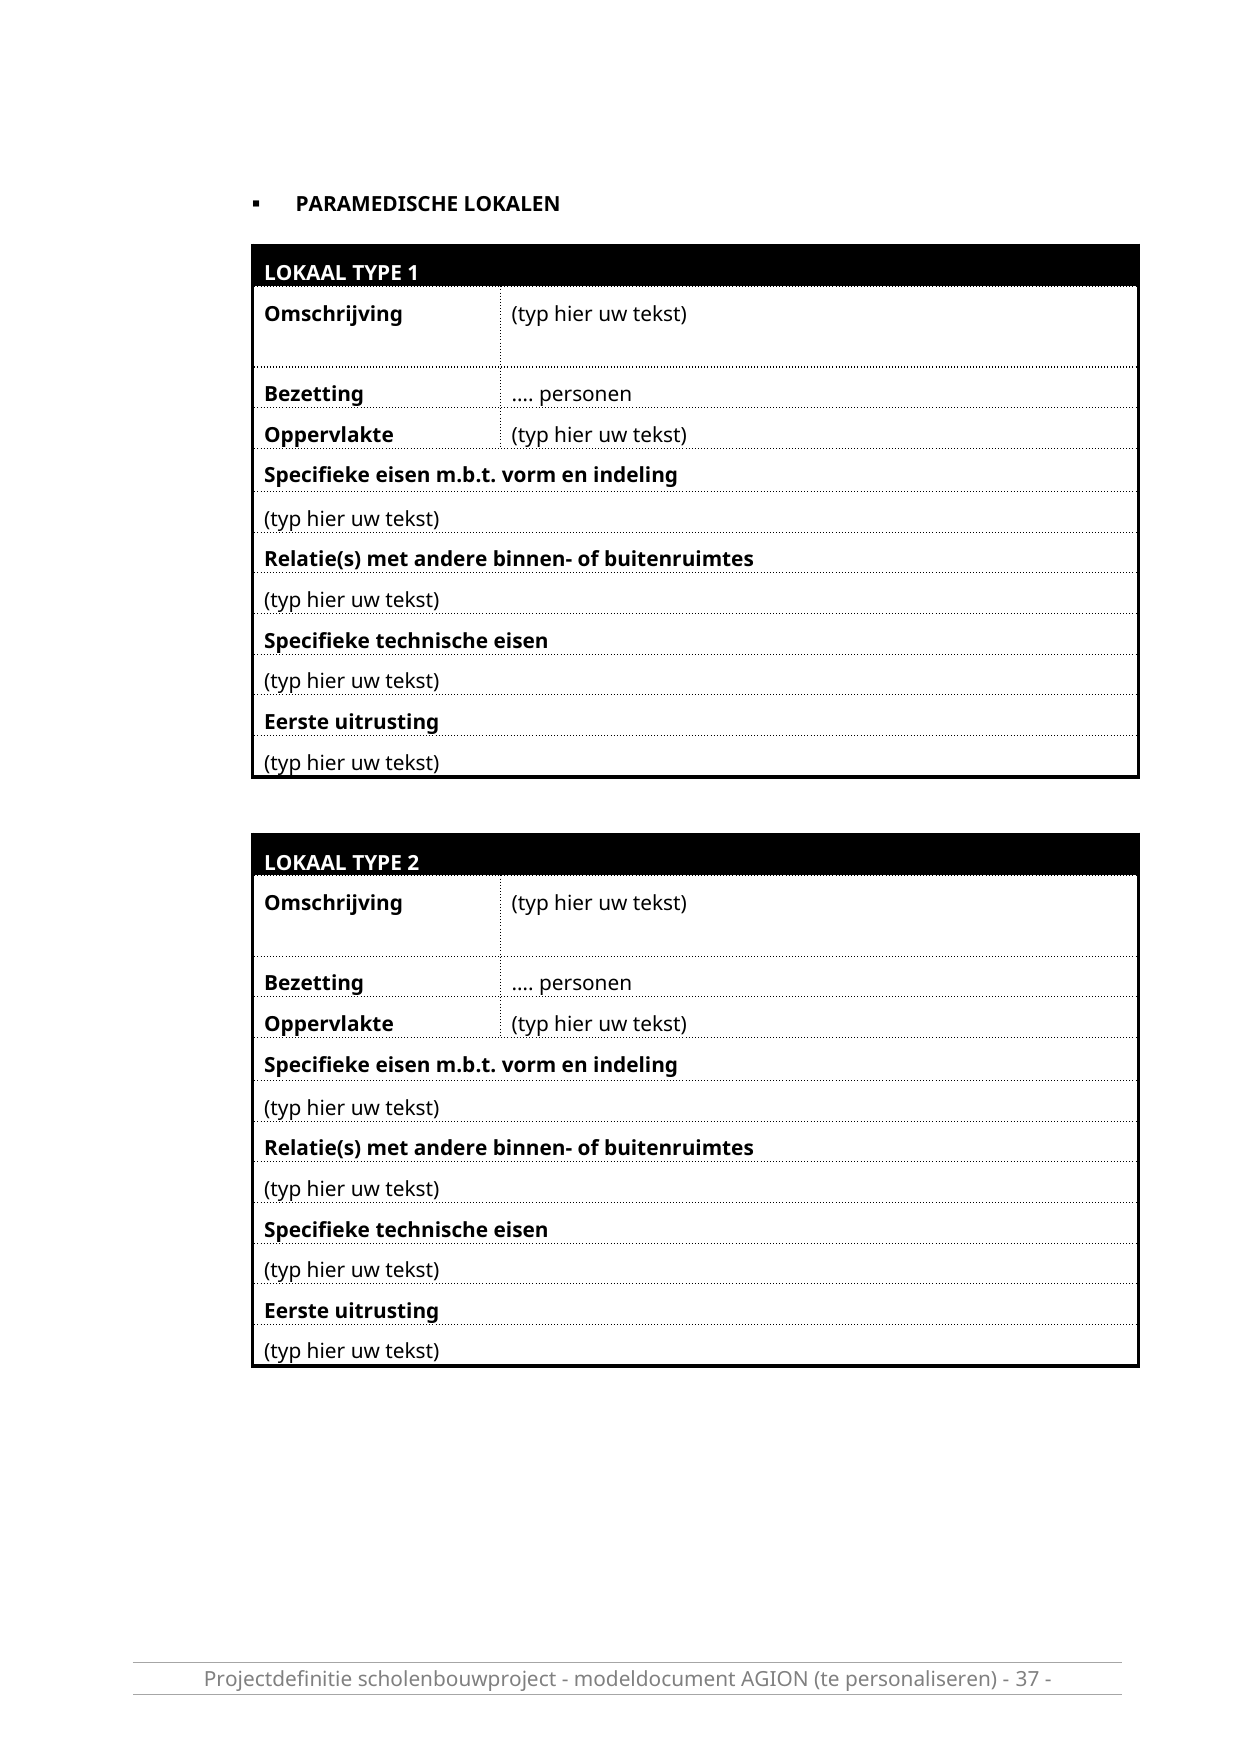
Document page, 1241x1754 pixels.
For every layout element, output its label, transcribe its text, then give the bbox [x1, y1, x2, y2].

table_cell Specifieke technische eisen [254, 613, 1137, 653]
table_cell (typ hier uw tekst) [500, 875, 1137, 956]
table_cell (typ hier uw tekst) [254, 572, 1137, 613]
table_cell Relatie(s) met andere binnen- of buitenruimtes [254, 532, 1137, 572]
table_cell (typ hier uw tekst) [254, 1161, 1137, 1202]
table_cell (typ hier uw tekst) [500, 286, 1137, 366]
table_cell (typ hier uw tekst) [254, 491, 1137, 532]
table_cell Specifieke technische eisen [254, 1202, 1137, 1242]
table_cell (typ hier uw tekst) [254, 654, 1137, 694]
table_header LOKAAL TYPE 2 [254, 836, 1137, 875]
table_cell (typ hier uw tekst) [254, 1080, 1137, 1121]
table_cell Bezetting [254, 366, 500, 407]
table_cell Oppervlakte [254, 407, 500, 448]
table_cell Bezetting [254, 956, 500, 996]
table_cell (typ hier uw tekst) [254, 735, 1137, 775]
table_cell (typ hier uw tekst) [254, 1324, 1137, 1364]
table_cell Relatie(s) met andere binnen- of buitenruimtes [254, 1121, 1137, 1161]
table_cell (typ hier uw tekst) [500, 996, 1137, 1037]
table_cell …. personen [500, 366, 1137, 407]
table_cell Eerste uitrusting [254, 694, 1137, 735]
table_cell Eerste uitrusting [254, 1283, 1137, 1324]
subtitle Paramedische lokalen [251, 185, 1122, 218]
table_cell Omschrijving [254, 875, 500, 956]
table_cell Oppervlakte [254, 996, 500, 1037]
table_cell Omschrijving [254, 286, 500, 366]
table_cell …. personen [500, 956, 1137, 996]
table_cell (typ hier uw tekst) [254, 1243, 1137, 1283]
table_cell Specifieke eisen m.b.t. vorm en indeling [254, 1037, 1137, 1080]
table_header LOKAAL TYPE 1 [254, 247, 1137, 286]
table_cell Specifieke eisen m.b.t. vorm en indeling [254, 448, 1137, 491]
table_cell (typ hier uw tekst) [500, 407, 1137, 448]
